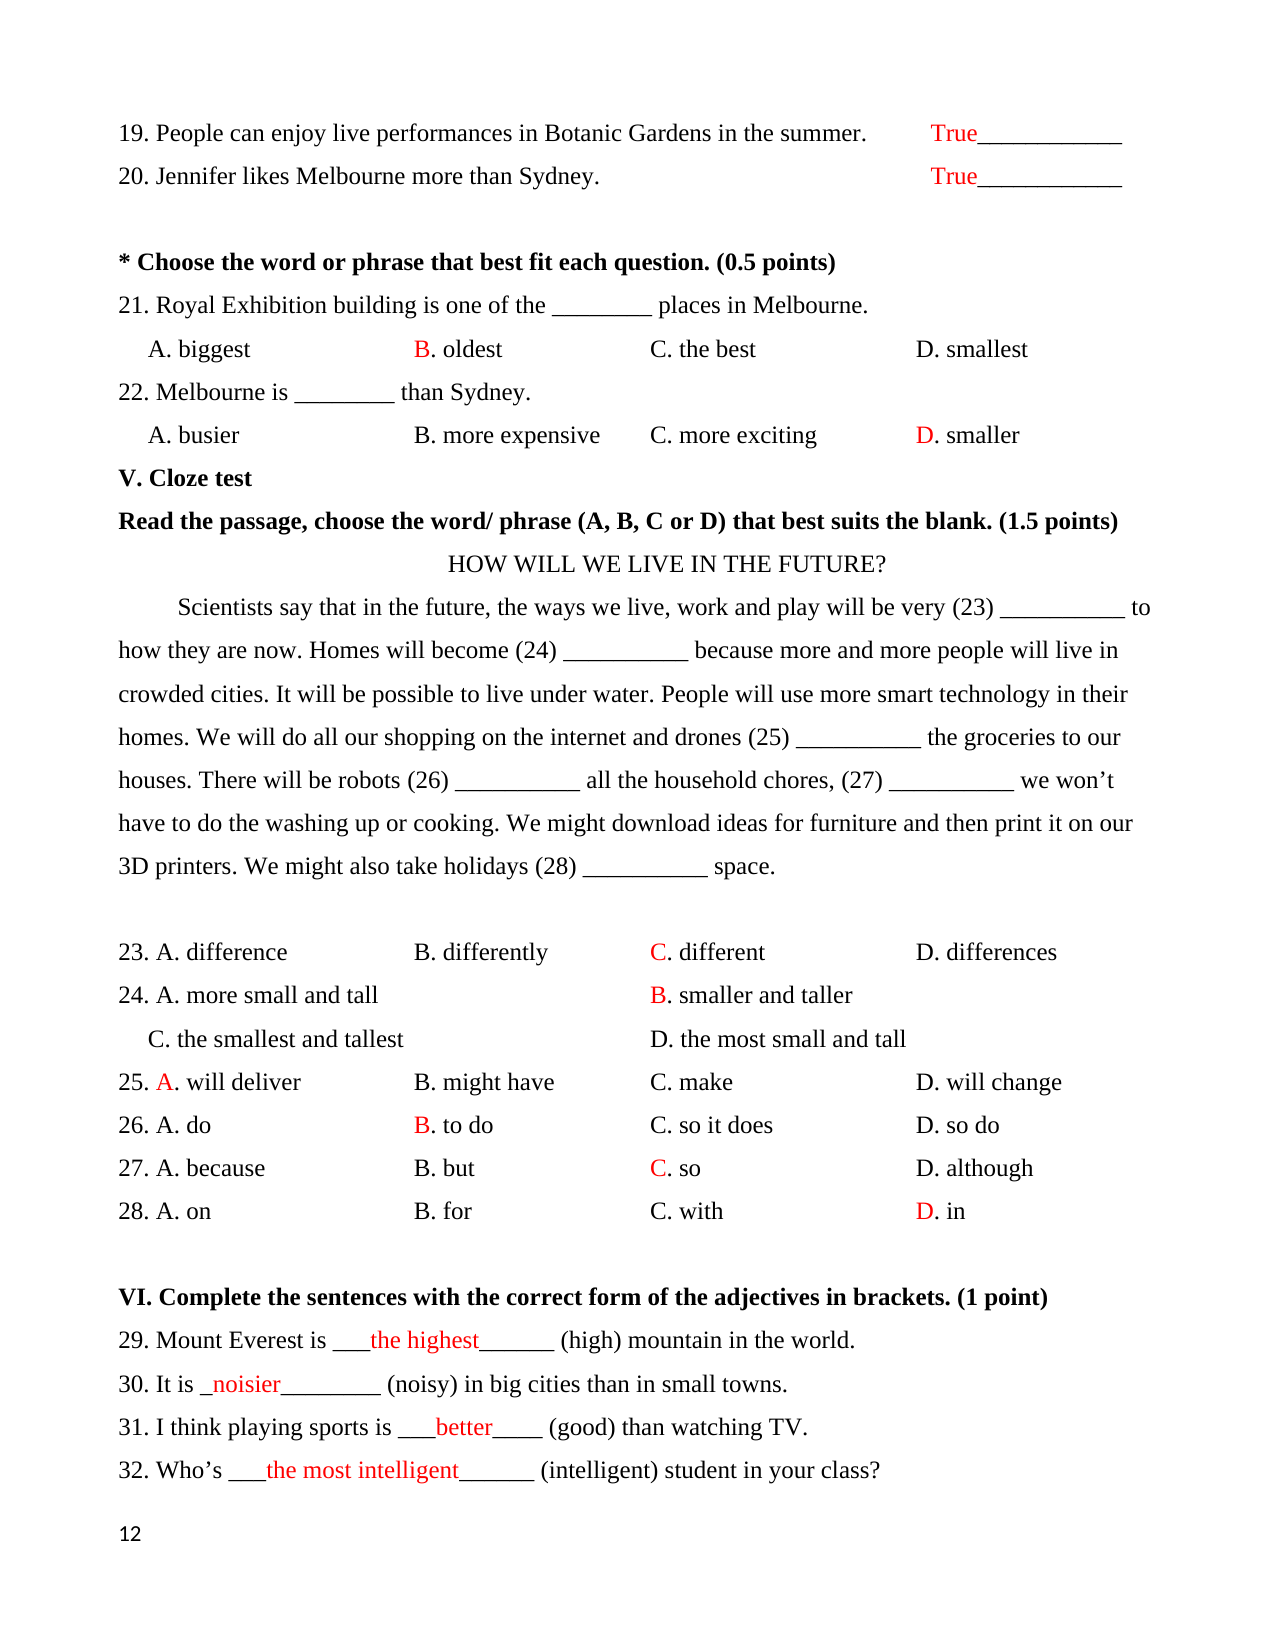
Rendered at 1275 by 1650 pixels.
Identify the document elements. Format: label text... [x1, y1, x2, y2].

text 21. Royal Exhibition building is one of the ________ places in Melbourne. [118, 291, 1157, 319]
text 32. Who’s ___the most intelligent______ (intelligent) student in your class? [118, 1455, 1157, 1484]
text 27. A. because B. but C. so D. although [118, 1153, 1157, 1182]
text 20. Jennifer likes Melbourne more than Sydney. True [118, 161, 1157, 190]
text V. Cloze test [118, 463, 1157, 492]
text 23. A. difference B. differently C. different D. differences [118, 937, 1157, 966]
text C. the smallest and tallest D. the most small and tall [118, 1024, 1157, 1052]
text 25. A. will deliver B. might have C. make D. will change [118, 1067, 1157, 1096]
text Scientists say that in the future, the ways we live, work and play will be very (23) __________ to how they are now. Homes will become (24) __________ because more and more people will live in crowded cities. It will be possible to live under water. People will use more smart technology in their homes. We will do all our shopping on the internet and drones (25) __________ the groceries to our houses. There will be robots (26) __________ all the household chores, (27) __________ we won’t have to do the washing up or cooking. We might download ideas for furniture and then print it on our 3D printers. We might also take holidays (28) __________ space. [118, 592, 1157, 880]
text A. busier B. more expensive C. more exciting D. smaller [118, 420, 1157, 449]
text 31. I think playing sports is ___better____ (good) than watching TV. [118, 1412, 1157, 1441]
text 28. A. on B. for C. with D. in [118, 1196, 1157, 1225]
text 24. A. more small and tall B. smaller and taller [118, 981, 1157, 1009]
text 29. Mount Everest is ___the highest______ (high) mountain in the world. [118, 1326, 1157, 1354]
text * Choose the word or phrase that best fit each question. (0.5 points) [118, 247, 1157, 276]
text HOW WILL WE LIVE IN THE FUTURE? [118, 549, 1157, 578]
text Read the passage, choose the word/ phrase (A, B, C or D) that best suits the blank. (1.5 points) [118, 506, 1157, 535]
text A. biggest B. oldest C. the best D. smallest [118, 334, 1157, 362]
text 22. Melbourne is ________ than Sydney. [118, 377, 1157, 406]
text 26. A. do B. to do C. so it does D. so do [118, 1110, 1157, 1139]
text 19. People can enjoy live performances in Botanic Gardens in the summer. True [118, 118, 1157, 147]
text VI. Complete the sentences with the correct form of the adjectives in brackets. (1 point) [118, 1282, 1157, 1311]
text 30. It is _noisier________ (noisy) in big cities than in small towns. [118, 1369, 1157, 1397]
